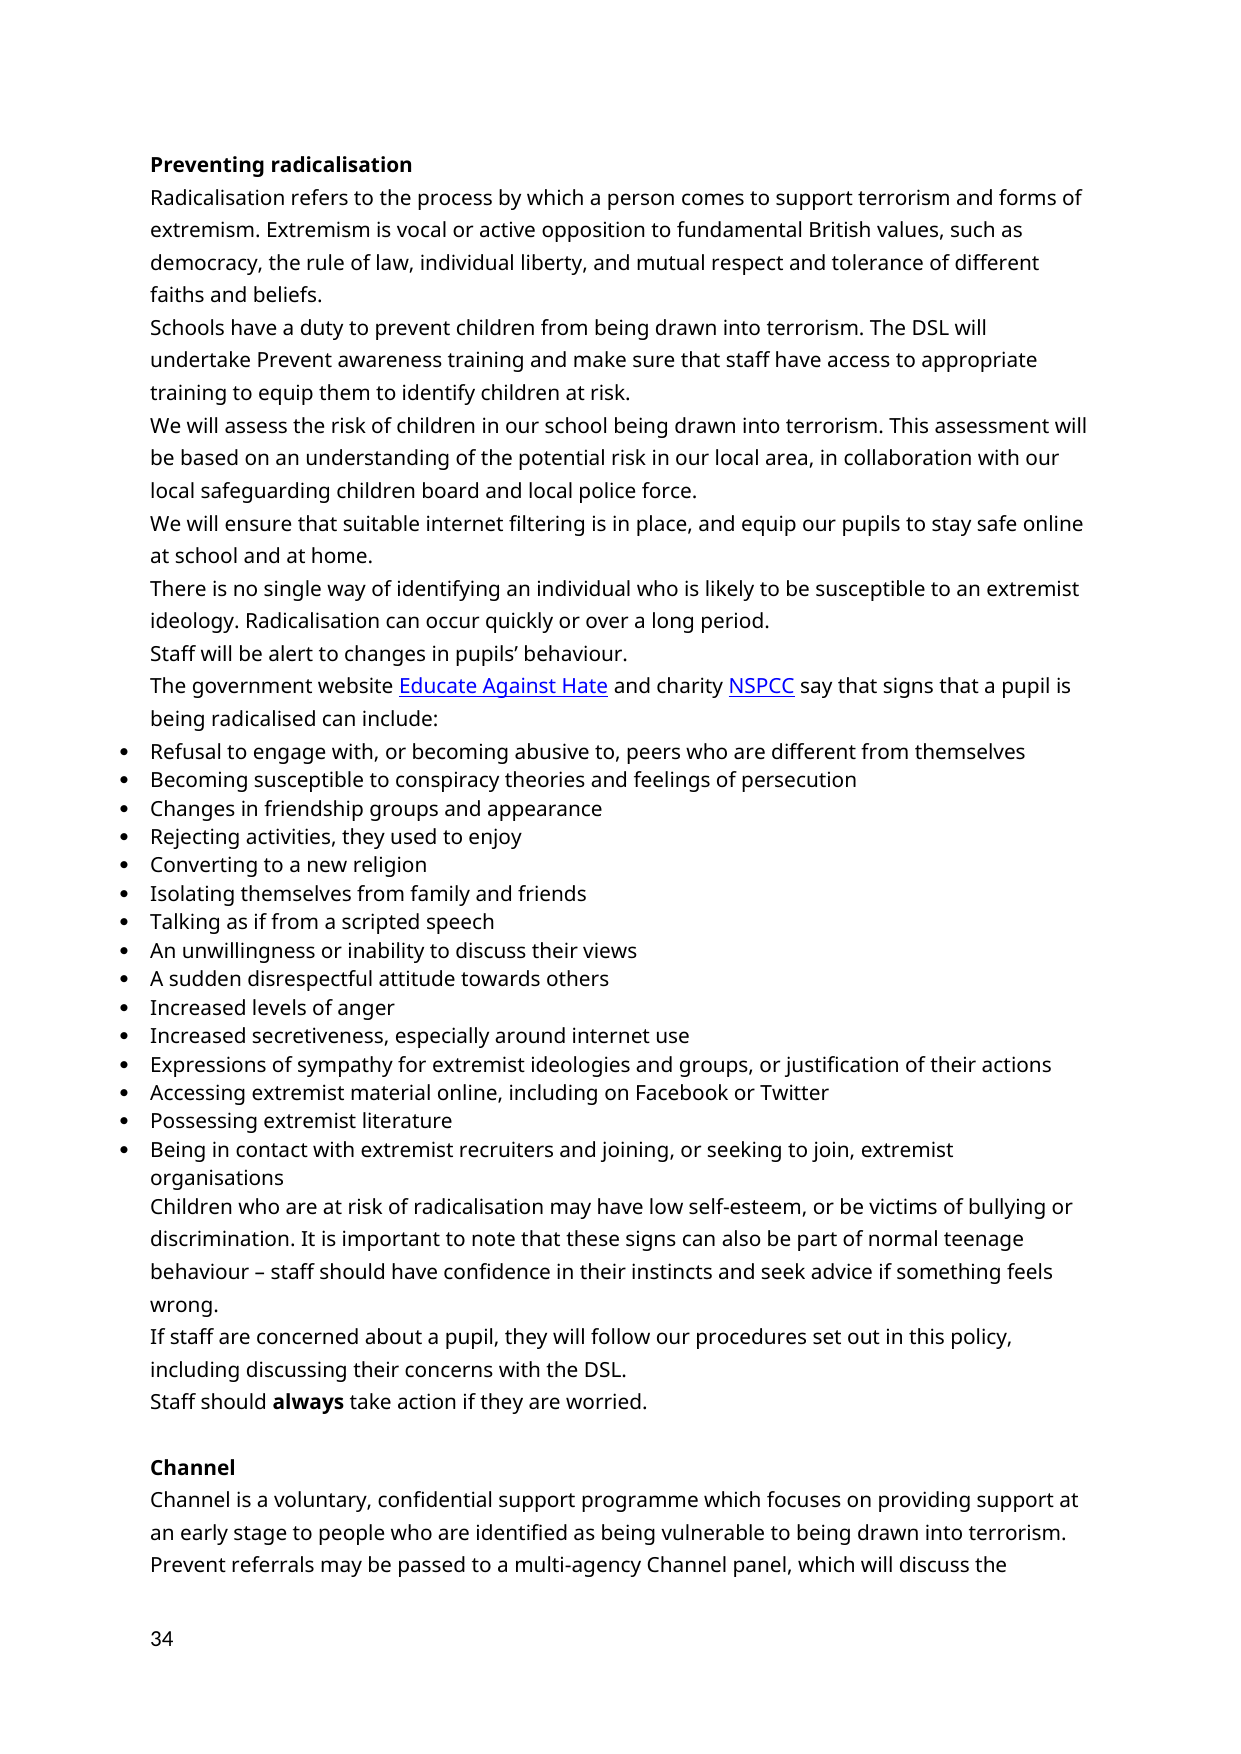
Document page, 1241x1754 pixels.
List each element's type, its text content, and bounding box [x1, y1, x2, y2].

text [150, 1485, 1090, 1579]
list Becoming susceptible to conspiracy theories and feelings of persecution [120, 765, 1090, 794]
list Changes in friendship groups and appearance [120, 794, 1090, 822]
text Schools have a duty to prevent children from being drawn into terrorism. The DSL will undertake Prevent awareness training and make sure that staff have access to appropriate training to equip them to identify children at risk. [150, 313, 1090, 407]
list Being in contact with extremist recruiters and joining, or seeking to join, extremist organisations [120, 1135, 1090, 1192]
text Staff will be alert to changes in pupils’ behaviour. [150, 639, 1090, 667]
text Staff should always take action if they are worried. [150, 1387, 1090, 1416]
text We will ensure that suitable internet filtering is in place, and equip our pupils to stay safe online at school and at home. [150, 509, 1090, 570]
text We will assess the risk of children in our school being drawn into terrorism. This assessment will be based on an understanding of the potential risk in our local area, in collaboration with our local safeguarding children board and local police force. [150, 411, 1090, 504]
list Talking as if from a scripted speech [120, 907, 1090, 936]
list Rejecting activities, they used to enjoy [120, 822, 1090, 851]
list Converting to a new religion [120, 851, 1090, 879]
list An unwillingness or inability to discuss their views [120, 936, 1090, 964]
list Increased secretiveness, especially around internet use [120, 1021, 1090, 1050]
list Accessing extremist material online, including on Facebook or Twitter [120, 1078, 1090, 1107]
text If staff are concerned about a pupil, they will follow our procedures set out in this policy, including discussing their concerns with the DSL. [150, 1322, 1090, 1383]
text Preventing radicalisation [150, 150, 1090, 178]
text The government website Educate Against Hate and charity NSPCC say that signs that a pupil is being radicalised can include: [150, 672, 1090, 733]
list Isolating themselves from family and friends [120, 879, 1090, 907]
list Refusal to engage with, or becoming abusive to, peers who are different from themselves [120, 737, 1090, 765]
list A sudden disrespectful attitude towards others [120, 964, 1090, 993]
text Channel [150, 1453, 1090, 1481]
list Possessing extremist literature [120, 1107, 1090, 1135]
text Radicalisation refers to the process by which a person comes to support terrorism and forms of extremism. Extremism is vocal or active opposition to fundamental British values, such as democracy, the rule of law, individual liberty, and mutual respect and tolerance of different faiths and beliefs. [150, 183, 1090, 309]
list Expressions of sympathy for extremist ideologies and groups, or justification of their actions [120, 1050, 1090, 1078]
text There is no single way of identifying an individual who is likely to be susceptible to an extremist ideology. Radicalisation can occur quickly or over a long period. [150, 574, 1090, 635]
list Increased levels of anger [120, 993, 1090, 1021]
text Children who are at risk of radicalisation may have low self-esteem, or be victims of bullying or discrimination. It is important to note that these signs can also be part of normal teenage behaviour – staff should have confidence in their instincts and seek advice if something feels wrong. [150, 1192, 1090, 1318]
